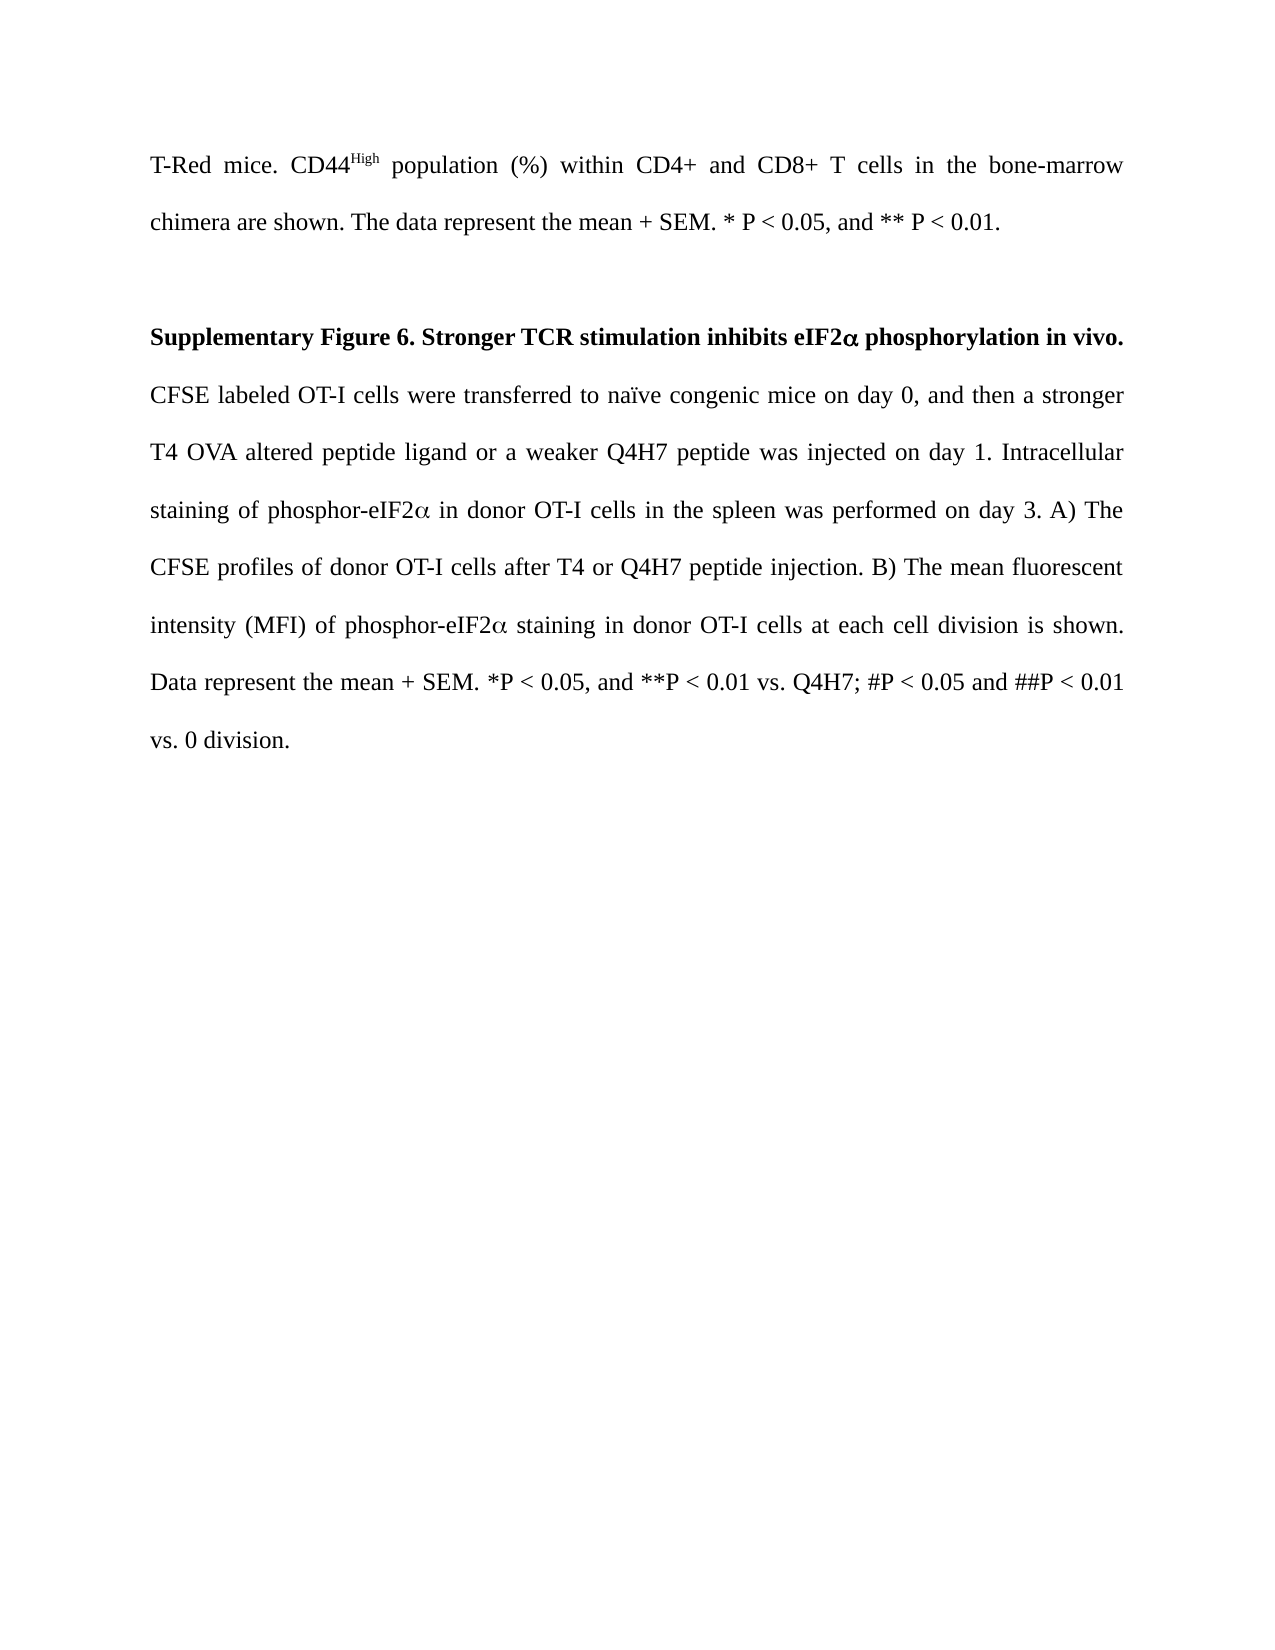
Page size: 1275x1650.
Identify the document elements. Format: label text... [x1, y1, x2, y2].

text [150, 150, 1125, 236]
text CFSE labeled OT-I cells were transferred to naïve congenic mice on day 0, and then a stronger T4 OVA altered peptide ligand or a weaker Q4H7 peptide was injected on day 1. Intracellular staining of phosphor-eIF2 in donor OT-I cells in the spleen was performed on day 3. A) The CFSE profiles of donor OT-I cells after T4 or Q4H7 peptide injection. B) The mean fluorescent intensity (MFI) of phosphor-eIF2 staining in donor OT-I cells at each cell division is shown. Data represent the mean + SEM. *P < 0.05, and **P < 0.01 vs. Q4H7; #P < 0.05 and ##P < 0.01 vs. 0 division. [150, 380, 1125, 754]
text Supplementary Figure 6. Stronger TCR stimulation inhibits eIF2 phosphorylation in vivo. [150, 322, 1125, 351]
